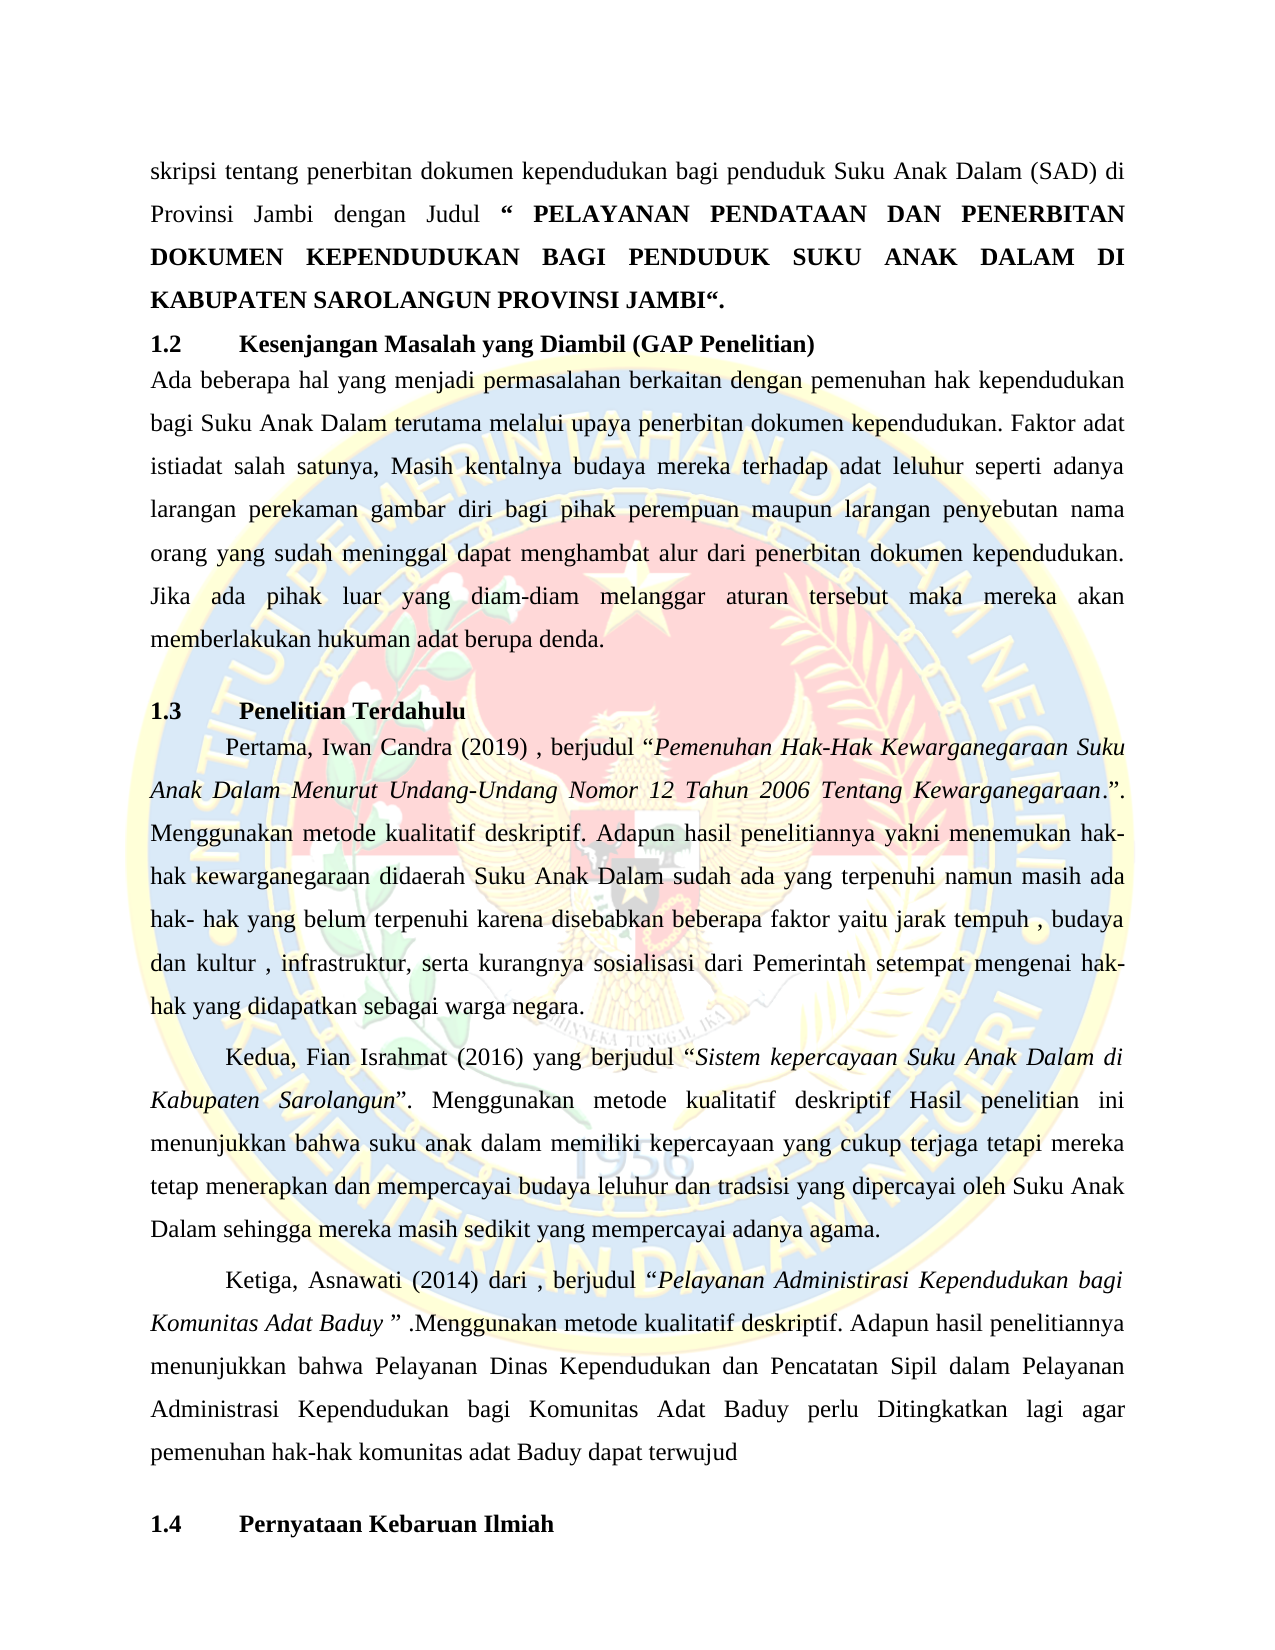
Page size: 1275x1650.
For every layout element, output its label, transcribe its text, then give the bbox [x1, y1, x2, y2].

text Pertama, Iwan Candra (2019) , berjudul “Pemenuhan Hak-Hak Kewarganegaraan Suku Anak Dalam Menurut Undang-Undang Nomor 12 Tahun 2006 Tentang Kewarganegaraan.”. Menggunakan metode kualitatif deskriptif. Adapun hasil penelitiannya yakni menemukan hak-hak kewarganegaraan didaerah Suku Anak Dalam sudah ada yang terpenuhi namun masih ada hak- hak yang belum terpenuhi karena disebabkan beberapa faktor yaitu jarak tempuh , budaya dan kultur , infrastruktur, serta kurangnya sosialisasi dari Pemerintah setempat mengenai hak-hak yang didapatkan sebagai warga negara. [150, 732, 1126, 1019]
text Ada beberapa hal yang menjadi permasalahan berkaitan dengan pemenuhan hak kependudukan bagi Suku Anak Dalam terutama melalui upaya penerbitan dokumen kependudukan. Faktor adat istiadat salah satunya, Masih kentalnya budaya mereka terhadap adat leluhur seperti adanya larangan perekaman gambar diri bagi pihak perempuan maupun larangan penyebutan nama orang yang sudah meninggal dapat menghambat alur dari penerbitan dokumen kependudukan. Jika ada pihak luar yang diam-diam melanggar aturan tersebut maka mereka akan memberlakukan hukuman adat berupa denda. [150, 365, 1126, 653]
subtitle Kesenjangan Masalah yang Diambil (GAP Penelitian) [150, 329, 1137, 357]
text Kedua, Fian Israhmat (2016) yang berjudul “Sistem kepercayaan Suku Anak Dalam di Kabupaten Sarolangun”. Menggunakan metode kualitatif deskriptif Hasil penelitian ini menunjukkan bahwa suku anak dalam memiliki kepercayaan yang cukup terjaga tetapi mereka tetap menerapkan dan mempercayai budaya leluhur dan tradsisi yang dipercayai oleh Suku Anak Dalam sehingga mereka masih sedikit yang mempercayai adanya agama. [150, 1042, 1126, 1243]
subtitle Pernyataan Kebaruan Ilmiah [150, 1509, 1137, 1538]
subtitle Penelitian Terdahulu [150, 696, 1137, 724]
text Ketiga, Asnawati (2014) dari , berjudul “Pelayanan Administirasi Kependudukan bagi Komunitas Adat Baduy ” .Menggunakan metode kualitatif deskriptif. Adapun hasil penelitiannya menunjukkan bahwa Pelayanan Dinas Kependudukan dan Pencatatan Sipil dalam Pelayanan Administrasi Kependudukan bagi Komunitas Adat Baduy perlu Ditingkatkan lagi agar pemenuhan hak-hak komunitas adat Baduy dapat terwujud [150, 1265, 1126, 1466]
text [150, 156, 1126, 314]
